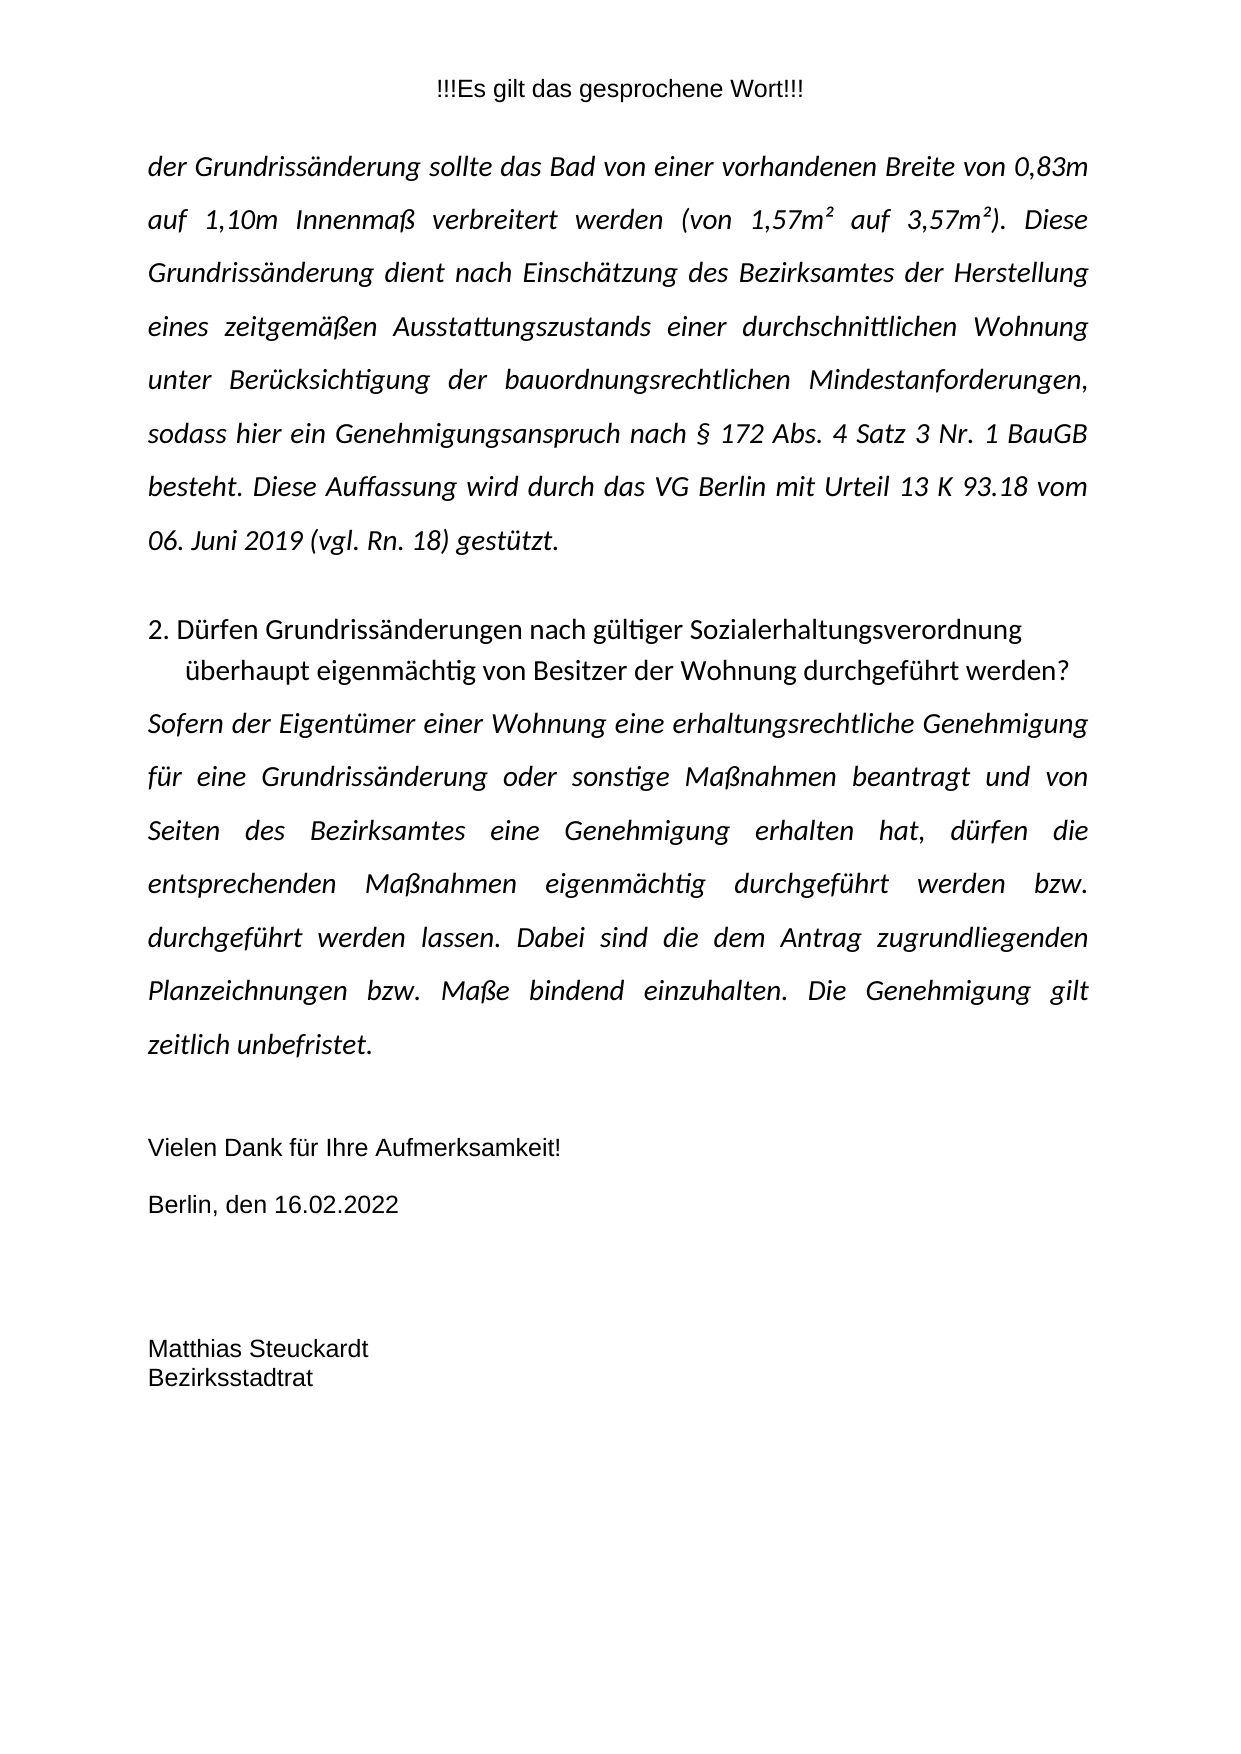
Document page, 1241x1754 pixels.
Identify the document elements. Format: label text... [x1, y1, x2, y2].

text Sofern der Eigentümer einer Wohnung eine erhaltungsrechtliche Genehmigung für eine Grundrissänderung oder sonstige Maßnahmen beantragt und von Seiten des Bezirksamtes eine Genehmigung erhalten hat, dürfen die entsprechenden Maßnahmen eigenmächtig durchgeführt werden bzw. durchgeführt werden lassen. Dabei sind die dem Antrag zugrundliegenden Planzeichnungen bzw. Maße bindend einzuhalten. Die Genehmigung gilt zeitlich unbefristet. [148, 705, 1093, 1061]
text Berlin, den 16.02.2022 [148, 1190, 1093, 1219]
text Bezirksstadtrat [148, 1363, 1093, 1391]
text Vielen Dank für Ihre Aufmerksamkeit! [148, 1133, 1093, 1161]
text Matthias Steuckardt [148, 1334, 1093, 1363]
list Dürfen Grundrissänderungen nach gültiger Sozialerhaltungsverordnung überhaupt eigenmächtig von Besitzer der Wohnung durchgeführt werden? [148, 611, 1093, 687]
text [148, 148, 1093, 557]
